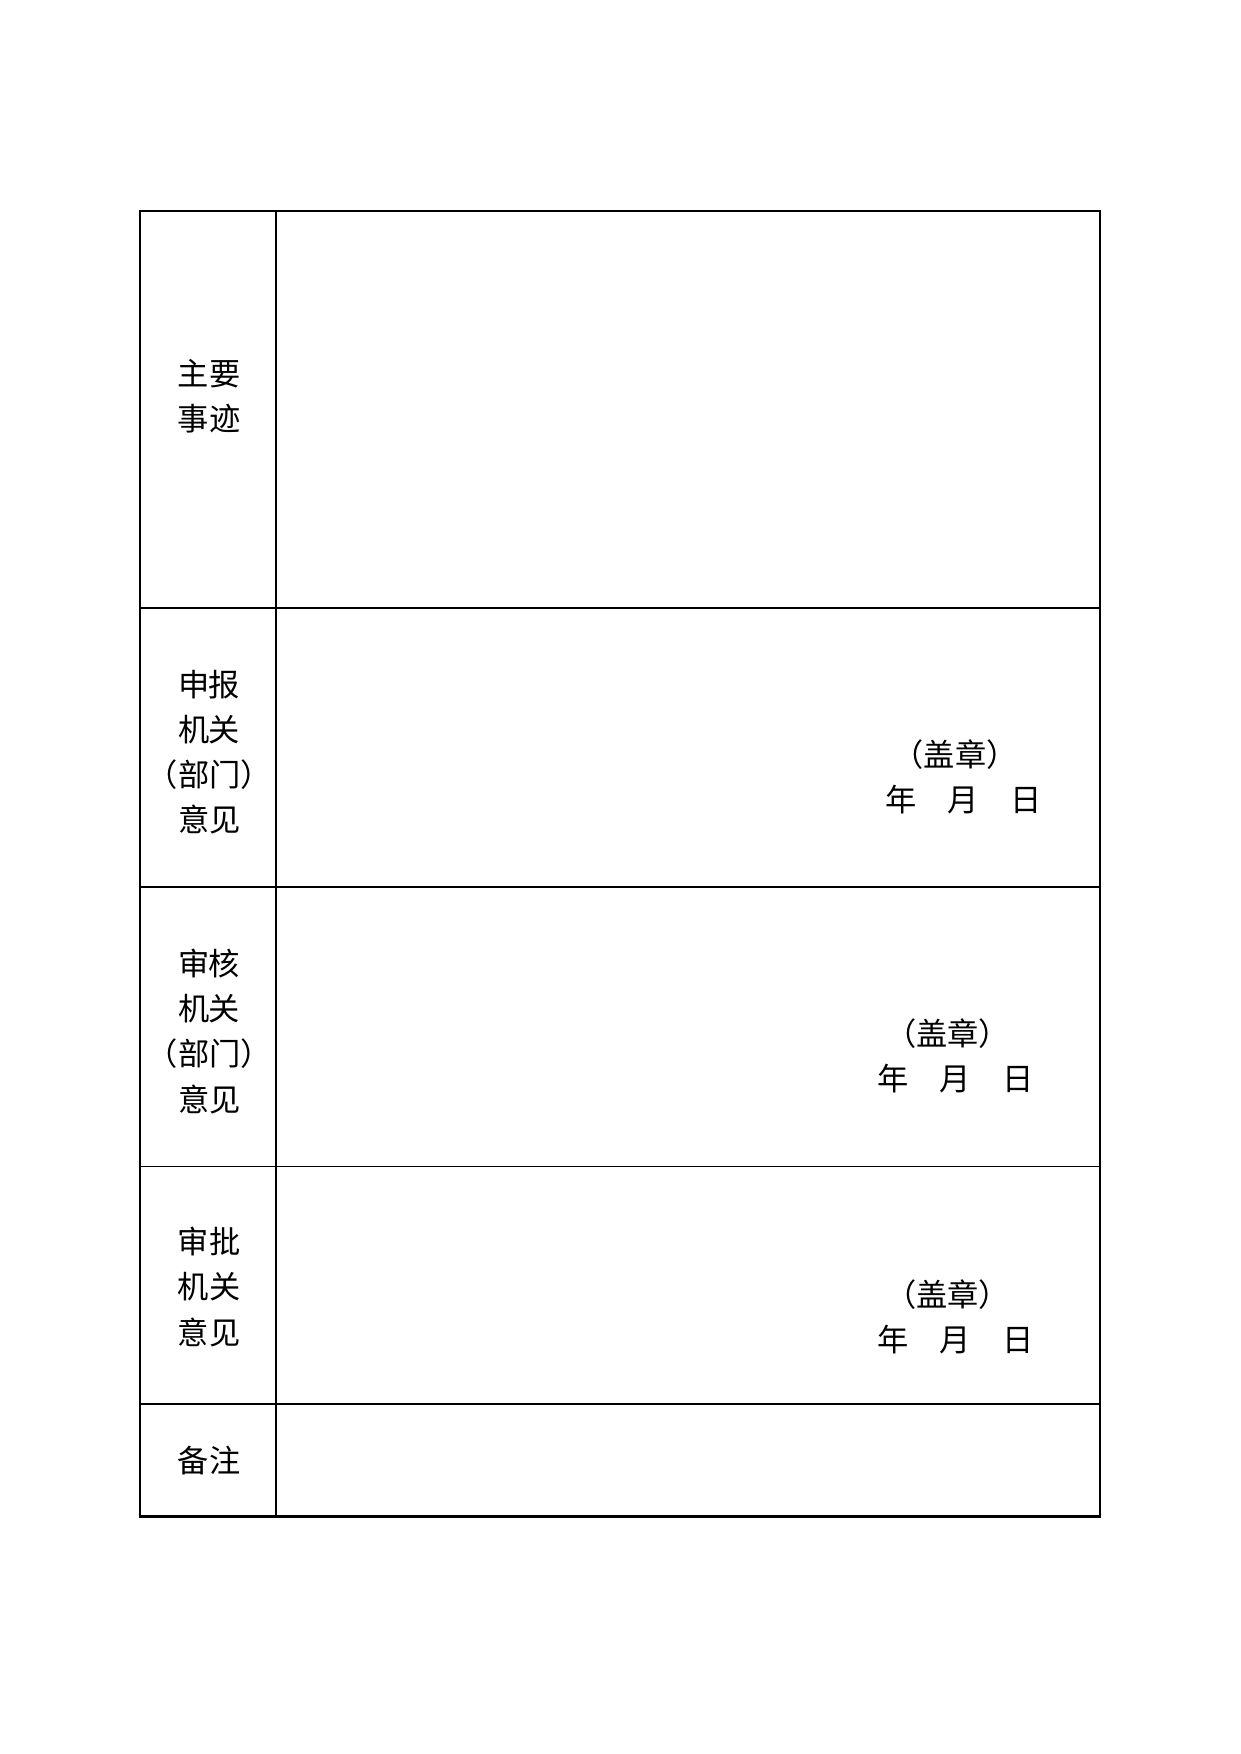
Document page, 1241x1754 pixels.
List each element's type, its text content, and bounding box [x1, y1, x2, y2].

table_cell 备注 [141, 1405, 275, 1515]
table_cell 审核机关 （部门） 意见 [141, 888, 275, 1166]
table_header [277, 212, 1099, 607]
table_cell [277, 1405, 1099, 1515]
table_cell （盖章） 年 月 日 [277, 609, 1099, 886]
table_cell （盖章） 年 月 日 [277, 888, 1099, 1166]
table_cell 申报机关 （部门） 意见 [141, 609, 275, 886]
table_cell 审批机关意见 [141, 1167, 275, 1403]
table_header 主要事迹 [141, 212, 275, 607]
table_cell （盖章） 年 月 日 [277, 1167, 1099, 1403]
